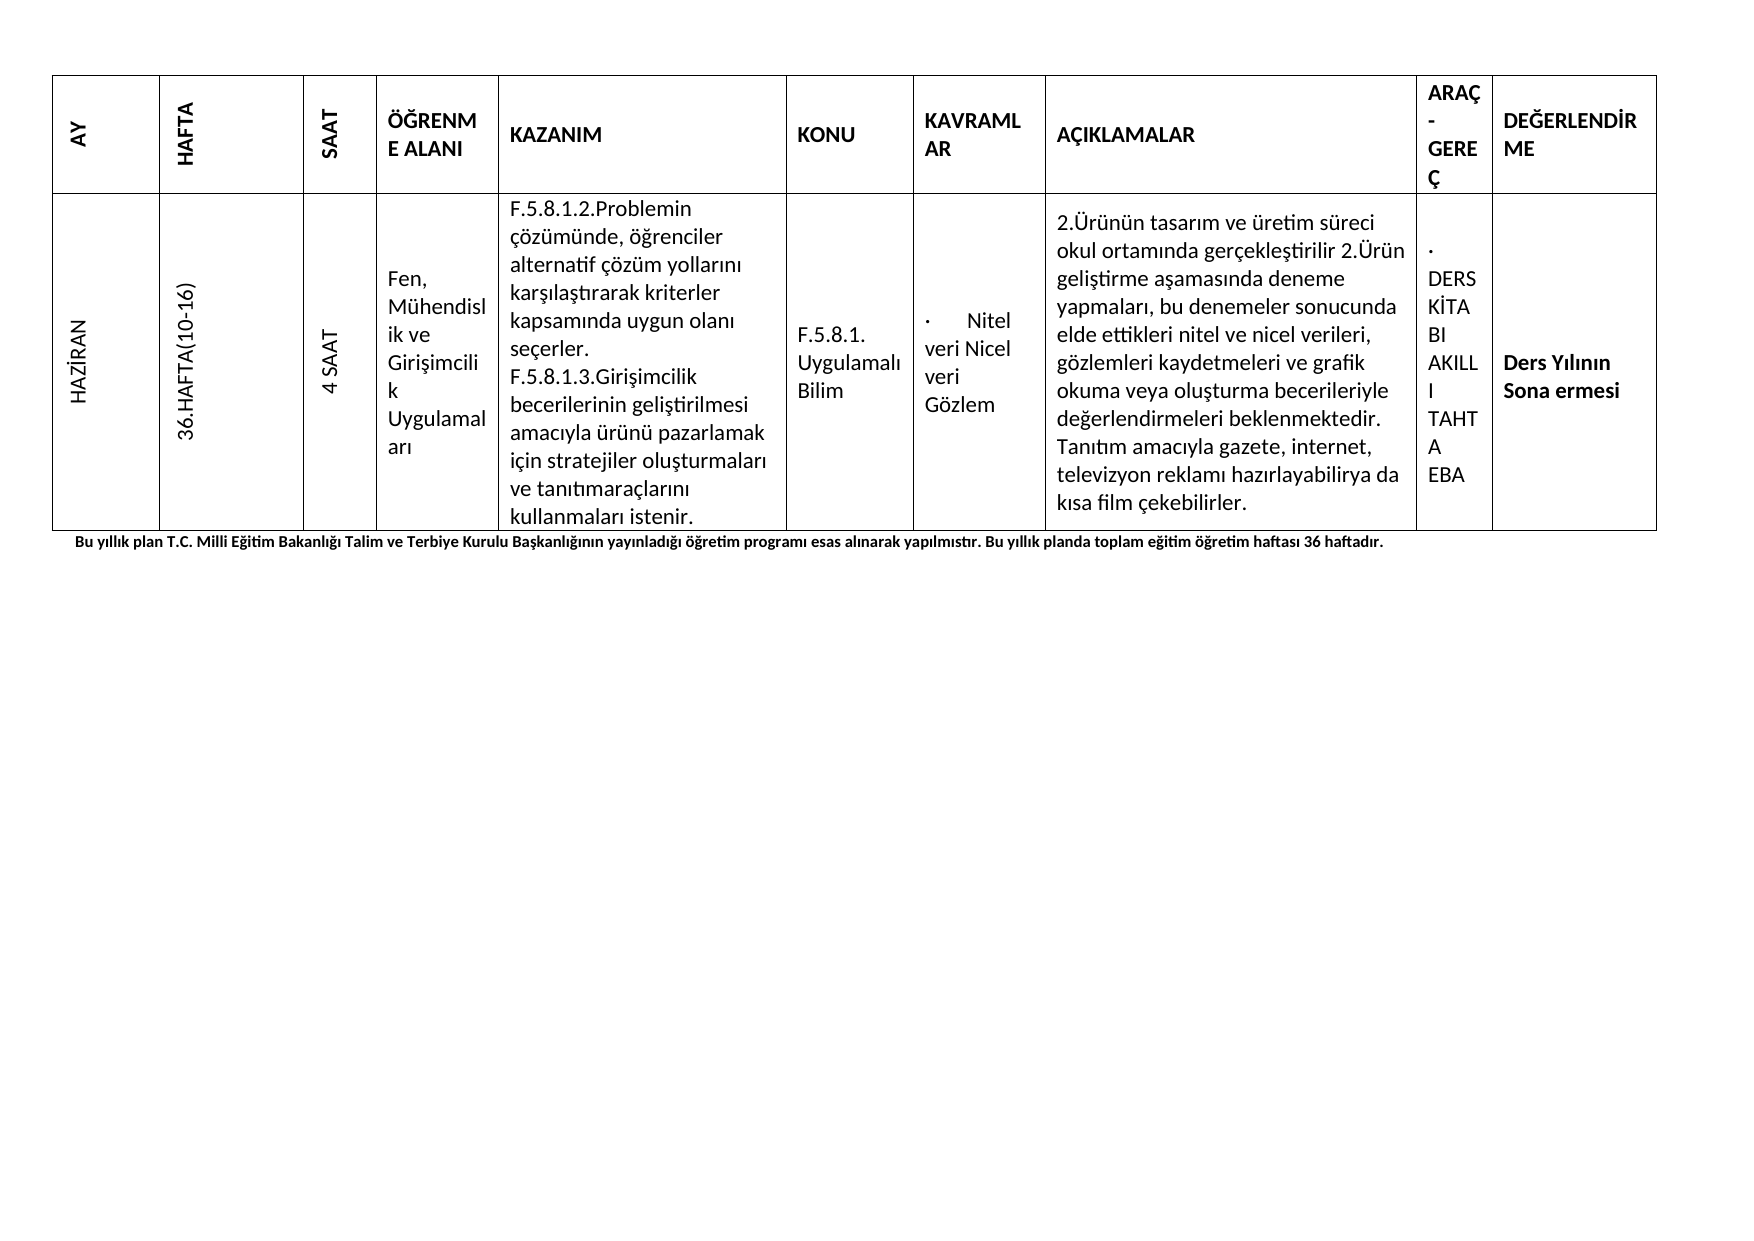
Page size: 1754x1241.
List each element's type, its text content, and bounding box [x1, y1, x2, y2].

table_cell · DERS KİTABI AKILLI TAHTA EBA [1417, 194, 1492, 530]
table_header ARAÇ-GEREÇ [1417, 76, 1492, 193]
table_cell 4 SAAT [304, 194, 376, 530]
table_cell HAZİRAN [53, 194, 159, 530]
table_cell F.5.8.1.2.Problemin çözümünde, öğrenciler alternatif çözüm yollarını karşılaştırarak kriterler kapsamında uygun olanı seçerler. F.5.8.1.3.Girişimcilik becerilerinin geliştirilmesi amacıyla ürünü pazarlamak için stratejiler oluşturmaları ve tanıtımaraçlarını kullanmaları istenir. [499, 194, 786, 530]
table_header DEĞERLENDİRME [1493, 76, 1656, 193]
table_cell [377, 194, 498, 530]
text Bu yıllık plan T.C. Milli Eğitim Bakanlığı Talim ve Terbiye Kurulu Başkanlığının yayınladığı öğretim programı esas alınarak yapılmıstır. Bu yıllık planda toplam eğitim öğretim haftası 36 haftadır. [75, 531, 1679, 552]
table_header KONU [787, 76, 913, 193]
table_header ÖĞRENME ALANI [377, 76, 498, 193]
table_cell · Nitel veri Nicel veri Gözlem [914, 194, 1045, 530]
table_cell 36.HAFTA(10-16) [160, 194, 303, 530]
table_cell 2.Ürünün tasarım ve üretim süreci okul ortamında gerçekleştirilir 2.Ürün geliştirme aşamasında deneme yapmaları, bu denemeler sonucunda elde ettikleri nitel ve nicel verileri, gözlemleri kaydetmeleri ve grafik okuma veya oluşturma becerileriyle değerlendirmeleri beklenmektedir. Tanıtım amacıyla gazete, internet, televizyon reklamı hazırlayabilirya da kısa film çekebilirler. [1046, 194, 1416, 530]
table_header KAZANIM [499, 76, 786, 193]
table_cell F.5.8.1. Uygulamalı Bilim [787, 194, 913, 530]
table_header AÇIKLAMALAR [1046, 76, 1416, 193]
table_cell Ders Yılının Sona ermesi [1493, 194, 1656, 530]
table_header AY [53, 76, 159, 193]
table_header HAFTA [160, 76, 303, 193]
table_header SAAT [304, 76, 376, 193]
table_header KAVRAMLAR [914, 76, 1045, 193]
